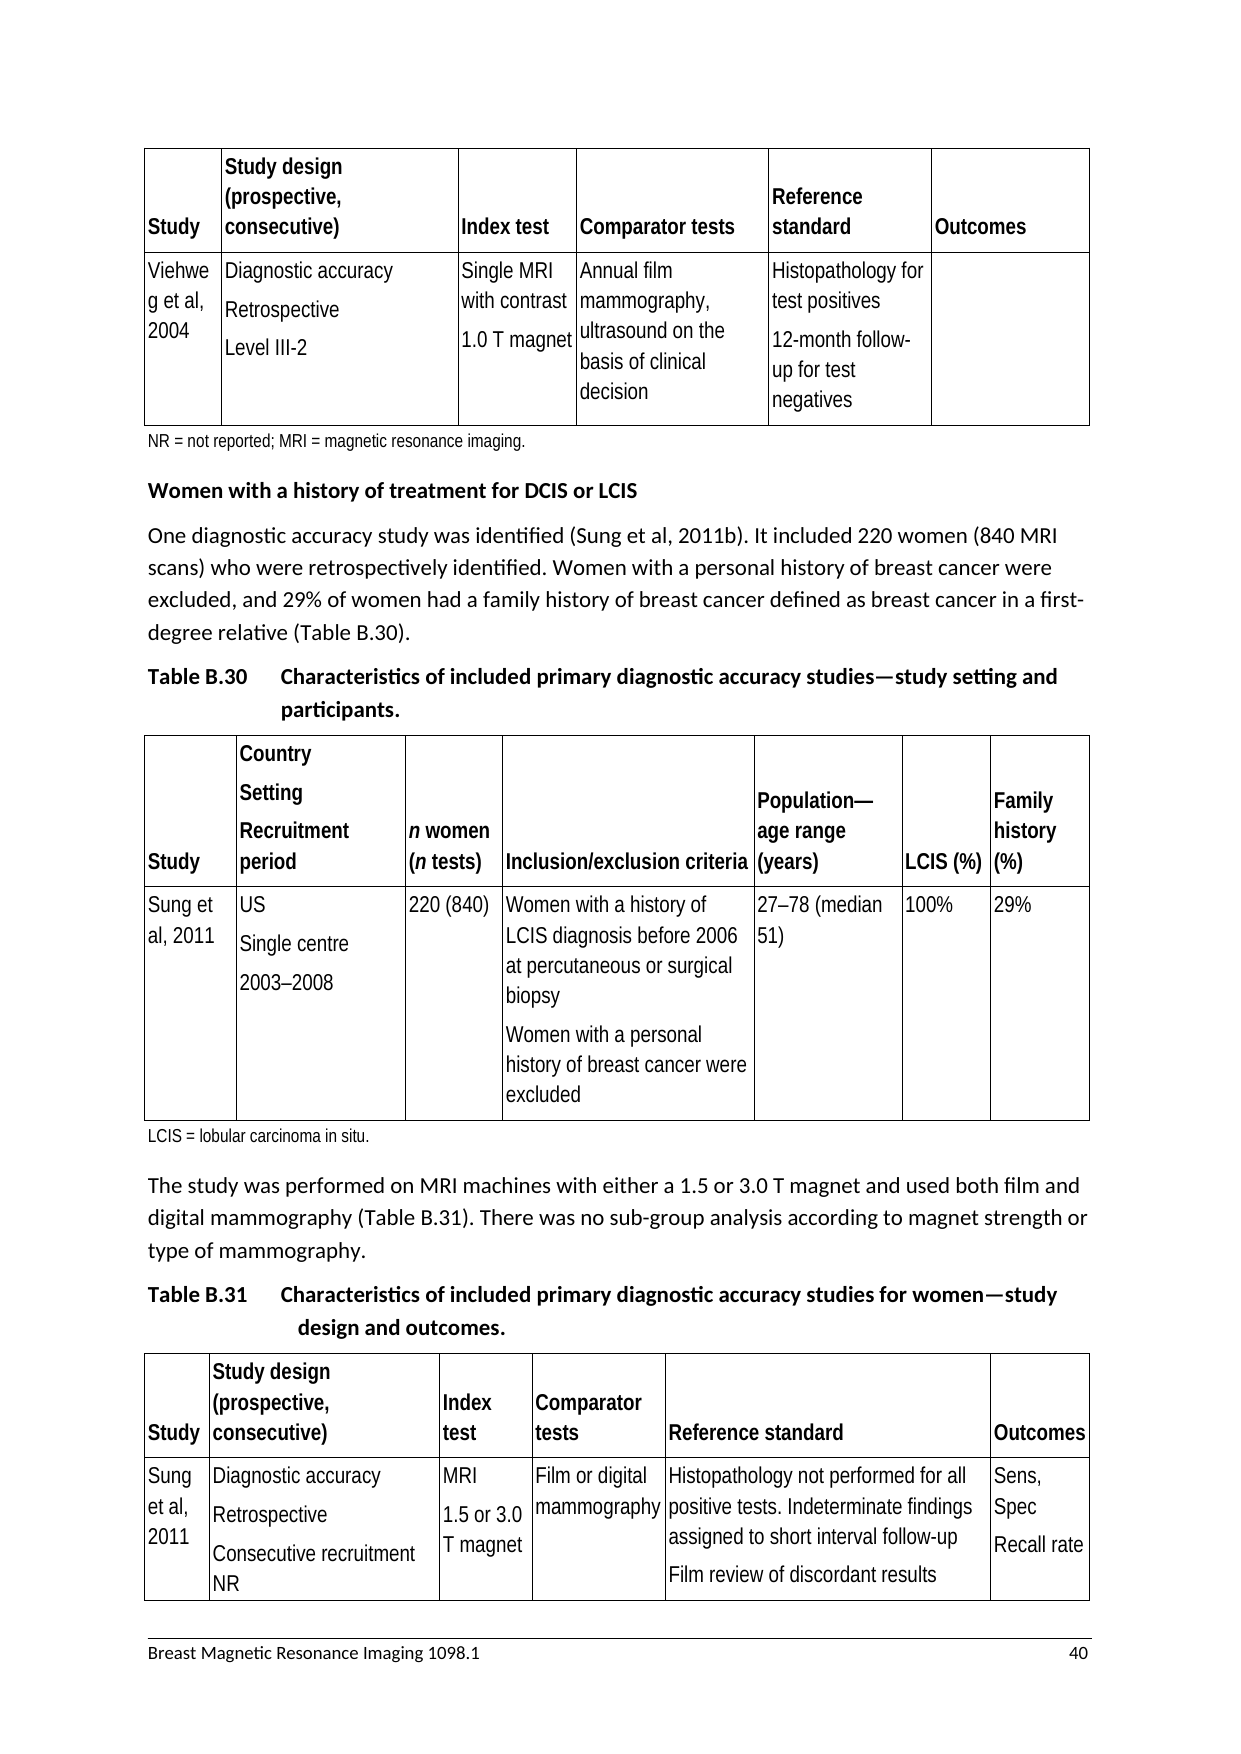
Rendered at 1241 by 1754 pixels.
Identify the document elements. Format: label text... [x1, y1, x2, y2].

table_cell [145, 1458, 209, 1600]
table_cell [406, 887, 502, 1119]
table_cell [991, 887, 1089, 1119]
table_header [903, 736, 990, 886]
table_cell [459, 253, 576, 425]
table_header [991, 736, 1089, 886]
text NR = not reported; MRI = magnetic resonance imaging. [148, 430, 1092, 452]
subtitle Women with a history of treatment for DCIS or LCIS [148, 477, 1092, 504]
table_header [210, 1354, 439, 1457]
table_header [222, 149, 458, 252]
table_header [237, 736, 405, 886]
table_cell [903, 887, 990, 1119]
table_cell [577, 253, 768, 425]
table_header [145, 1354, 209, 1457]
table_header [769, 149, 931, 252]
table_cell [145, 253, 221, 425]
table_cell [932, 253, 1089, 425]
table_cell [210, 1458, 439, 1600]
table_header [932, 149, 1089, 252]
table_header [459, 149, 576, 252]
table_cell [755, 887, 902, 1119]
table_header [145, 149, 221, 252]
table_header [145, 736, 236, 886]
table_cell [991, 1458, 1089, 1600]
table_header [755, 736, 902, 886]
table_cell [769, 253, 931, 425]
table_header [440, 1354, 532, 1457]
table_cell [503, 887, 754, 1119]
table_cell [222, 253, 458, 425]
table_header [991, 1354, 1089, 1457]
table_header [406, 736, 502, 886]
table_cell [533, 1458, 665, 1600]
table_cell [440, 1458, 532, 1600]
text LCIS = lobular carcinoma in situ. [148, 1125, 1092, 1146]
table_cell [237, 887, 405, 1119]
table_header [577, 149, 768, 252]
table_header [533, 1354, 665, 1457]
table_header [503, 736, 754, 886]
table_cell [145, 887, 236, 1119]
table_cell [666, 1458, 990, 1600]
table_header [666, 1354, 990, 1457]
